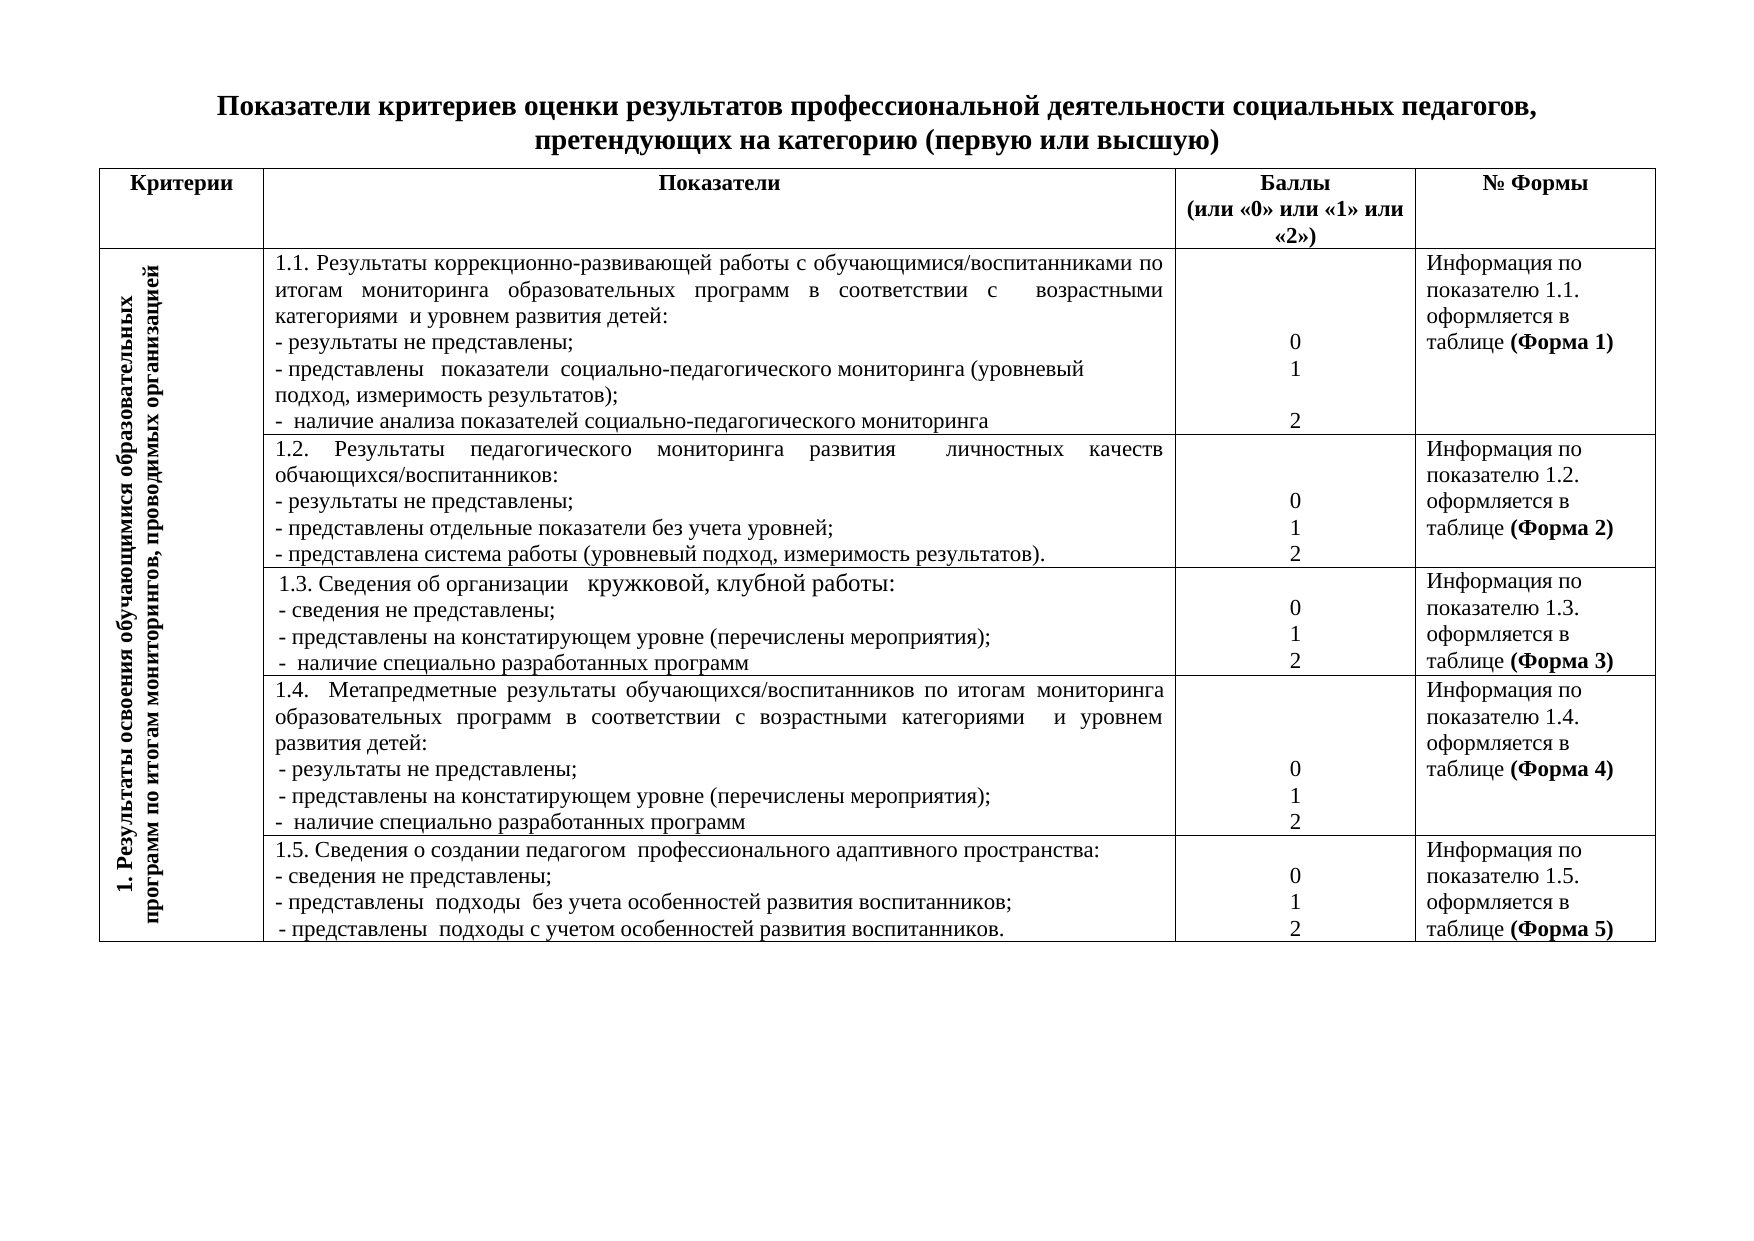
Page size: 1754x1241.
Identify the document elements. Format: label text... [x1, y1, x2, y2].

table_cell Информация по показателю 1.4. оформляется в таблице (Форма 4) [1416, 676, 1655, 834]
table_cell 0 1 2 [1176, 676, 1415, 834]
text Показатели критериев оценки результатов профессиональной деятельности социальных педагогов, [118, 88, 1636, 122]
table_cell 0 1 2 [1176, 568, 1415, 675]
table_cell Информация по показателю 1.1. оформляется в таблице (Форма 1) [1416, 249, 1655, 434]
table_header № Формы [1416, 169, 1655, 248]
table_cell Информация по показателю 1.2. оформляется в таблице (Форма 2) [1416, 435, 1655, 567]
table_header Критерии [100, 169, 263, 248]
table_header Баллы (или «0» или «1» или «2») [1176, 169, 1415, 248]
table_cell 1.4. Метапредметные результаты обучающихся/воспитанников по итогам мониторинга образовательных программ в соответствии с возрастными категориями и уровнем развития детей: - результаты не представлены; - представлены на констатирующем уровне (перечислены мероприятия); - наличие специально разработанных программ [264, 676, 1175, 834]
table_cell 0 1 2 [1176, 836, 1415, 941]
text претендующих на категорию (первую или высшую) [118, 122, 1636, 156]
table_header Показатели [264, 169, 1175, 248]
table_cell Информация по показателю 1.5. оформляется в таблице (Форма 5) [1416, 836, 1655, 941]
table_cell 1.1. Результаты коррекционно-развивающей работы с обучающимися/воспитанниками по итогам мониторинга образовательных программ в соответствии с возрастными категориями и уровнем развития детей: - результаты не представлены; - представлены показатели социально-педагогического мониторинга (уровневый подход, измеримость результатов); - наличие анализа показателей социально-педагогического мониторинга [264, 249, 1175, 434]
table_cell 0 1 2 [1176, 249, 1415, 434]
table_cell 1. Результаты освоения обучающимися образовательных программ по итогам мониторингов, проводимых организацией [100, 249, 263, 941]
table_cell 1.5. Сведения о создании педагогом профессионального адаптивного пространства: - сведения не представлены; - представлены подходы без учета особенностей развития воспитанников; - представлены подходы с учетом особенностей развития воспитанников. [264, 836, 1175, 941]
table_cell 0 1 2 [1176, 435, 1415, 567]
table_cell 1.2. Результаты педагогического мониторинга развития личностных качеств обчающихся/воспитанников: - результаты не представлены; - представлены отдельные показатели без учета уровней; - представлена система работы (уровневый подход, измеримость результатов). [264, 435, 1175, 567]
table_cell 1.3. Сведения об организации кружковой, клубной работы: - сведения не представлены; - представлены на констатирующем уровне (перечислены мероприятия); - наличие специально разработанных программ [264, 568, 1175, 675]
table_cell Информация по показателю 1.3. оформляется в таблице (Форма 3) [1416, 568, 1655, 675]
